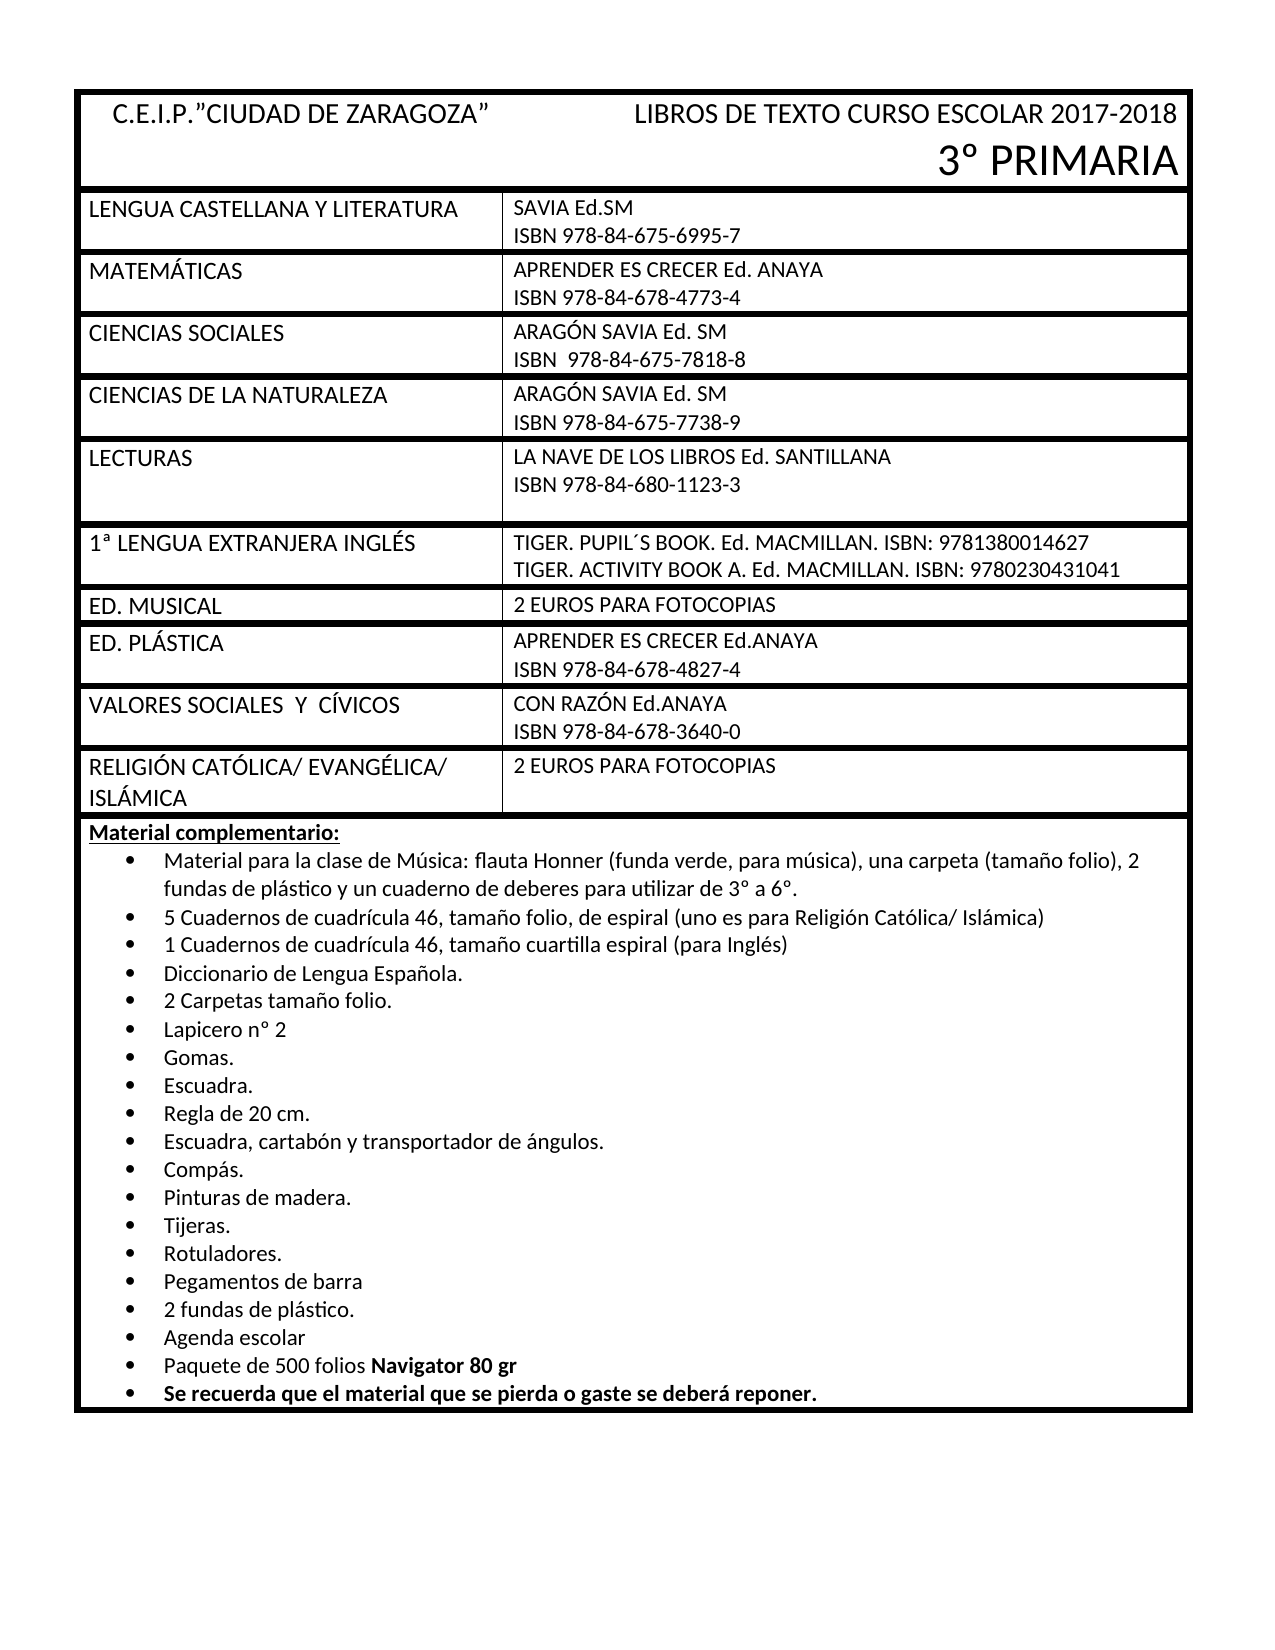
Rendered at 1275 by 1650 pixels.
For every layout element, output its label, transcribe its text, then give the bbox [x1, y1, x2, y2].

table_cell MATEMÁTICAS [81, 255, 502, 311]
table_cell LECTURAS [81, 442, 502, 521]
table_cell ARAGÓN SAVIA Ed. SM ISBN 978-84-675-7738-9 [503, 380, 1187, 436]
table_cell 2 EUROS PARA FOTOCOPIAS [503, 590, 1187, 620]
table_cell TIGER. PUPIL´S BOOK. Ed. MACMILLAN. ISBN: 9781380014627 TIGER. ACTIVITY BOOK A. Ed. MACMILLAN. ISBN: 9780230431041 [503, 528, 1187, 584]
table_cell RELIGIÓN CATÓLICA/ EVANGÉLICA/ ISLÁMICA [81, 751, 502, 812]
table_cell CON RAZÓN Ed.ANAYA ISBN 978-84-678-3640-0 [503, 689, 1187, 745]
table_cell ED. MUSICAL [81, 590, 502, 620]
table_header C.E.I.P.”CIUDAD DE ZARAGOZA” LIBROS DE TEXTO CURSO ESCOLAR 2017-2018 3º PRIMARIA [81, 95, 1187, 186]
table_cell 1ª LENGUA EXTRANJERA INGLÉS [81, 528, 502, 584]
table_cell SAVIA Ed.SM ISBN 978-84-675-6995-7 [503, 193, 1187, 249]
table_cell Material complementario: Material para la clase de Música: flauta Honner (funda verde, para música), una carpeta (tamaño folio), 2 fundas de plástico y un cuaderno de deberes para utilizar de 3º a 6º. 5 Cuadernos de cuadrícula 46, tamaño folio, de espiral (uno es para Religión Católica/ Islámica) 1 Cuadernos de cuadrícula 46, tamaño cuartilla espiral (para Inglés) Diccionario de Lengua Española. 2 Carpetas tamaño folio. Lapicero nº 2 Gomas. Escuadra. Regla de 20 cm. Escuadra, cartabón y transportador de ángulos. Compás. Pinturas de madera. Tijeras. Rotuladores. Pegamentos de barra 2 fundas de plástico. Agenda escolar Paquete de 500 folios Navigator 80 gr Se recuerda que el material que se pierda o gaste se deberá reponer. [81, 819, 1187, 1407]
table_cell LA NAVE DE LOS LIBROS Ed. SANTILLANA ISBN 978-84-680-1123-3 [503, 442, 1187, 521]
table_cell 2 EUROS PARA FOTOCOPIAS [503, 751, 1187, 812]
table_cell LENGUA CASTELLANA Y LITERATURA [81, 193, 502, 249]
table_cell VALORES SOCIALES Y CÍVICOS [81, 689, 502, 745]
table_cell APRENDER ES CRECER Ed. ANAYA ISBN 978-84-678-4773-4 [503, 255, 1187, 311]
table_cell ED. PLÁSTICA [81, 627, 502, 683]
table_cell APRENDER ES CRECER Ed.ANAYA ISBN 978-84-678-4827-4 [503, 627, 1187, 683]
table_cell CIENCIAS DE LA NATURALEZA [81, 380, 502, 436]
table_cell ARAGÓN SAVIA Ed. SM ISBN 978-84-675-7818-8 [503, 317, 1187, 373]
table_cell CIENCIAS SOCIALES [81, 317, 502, 373]
